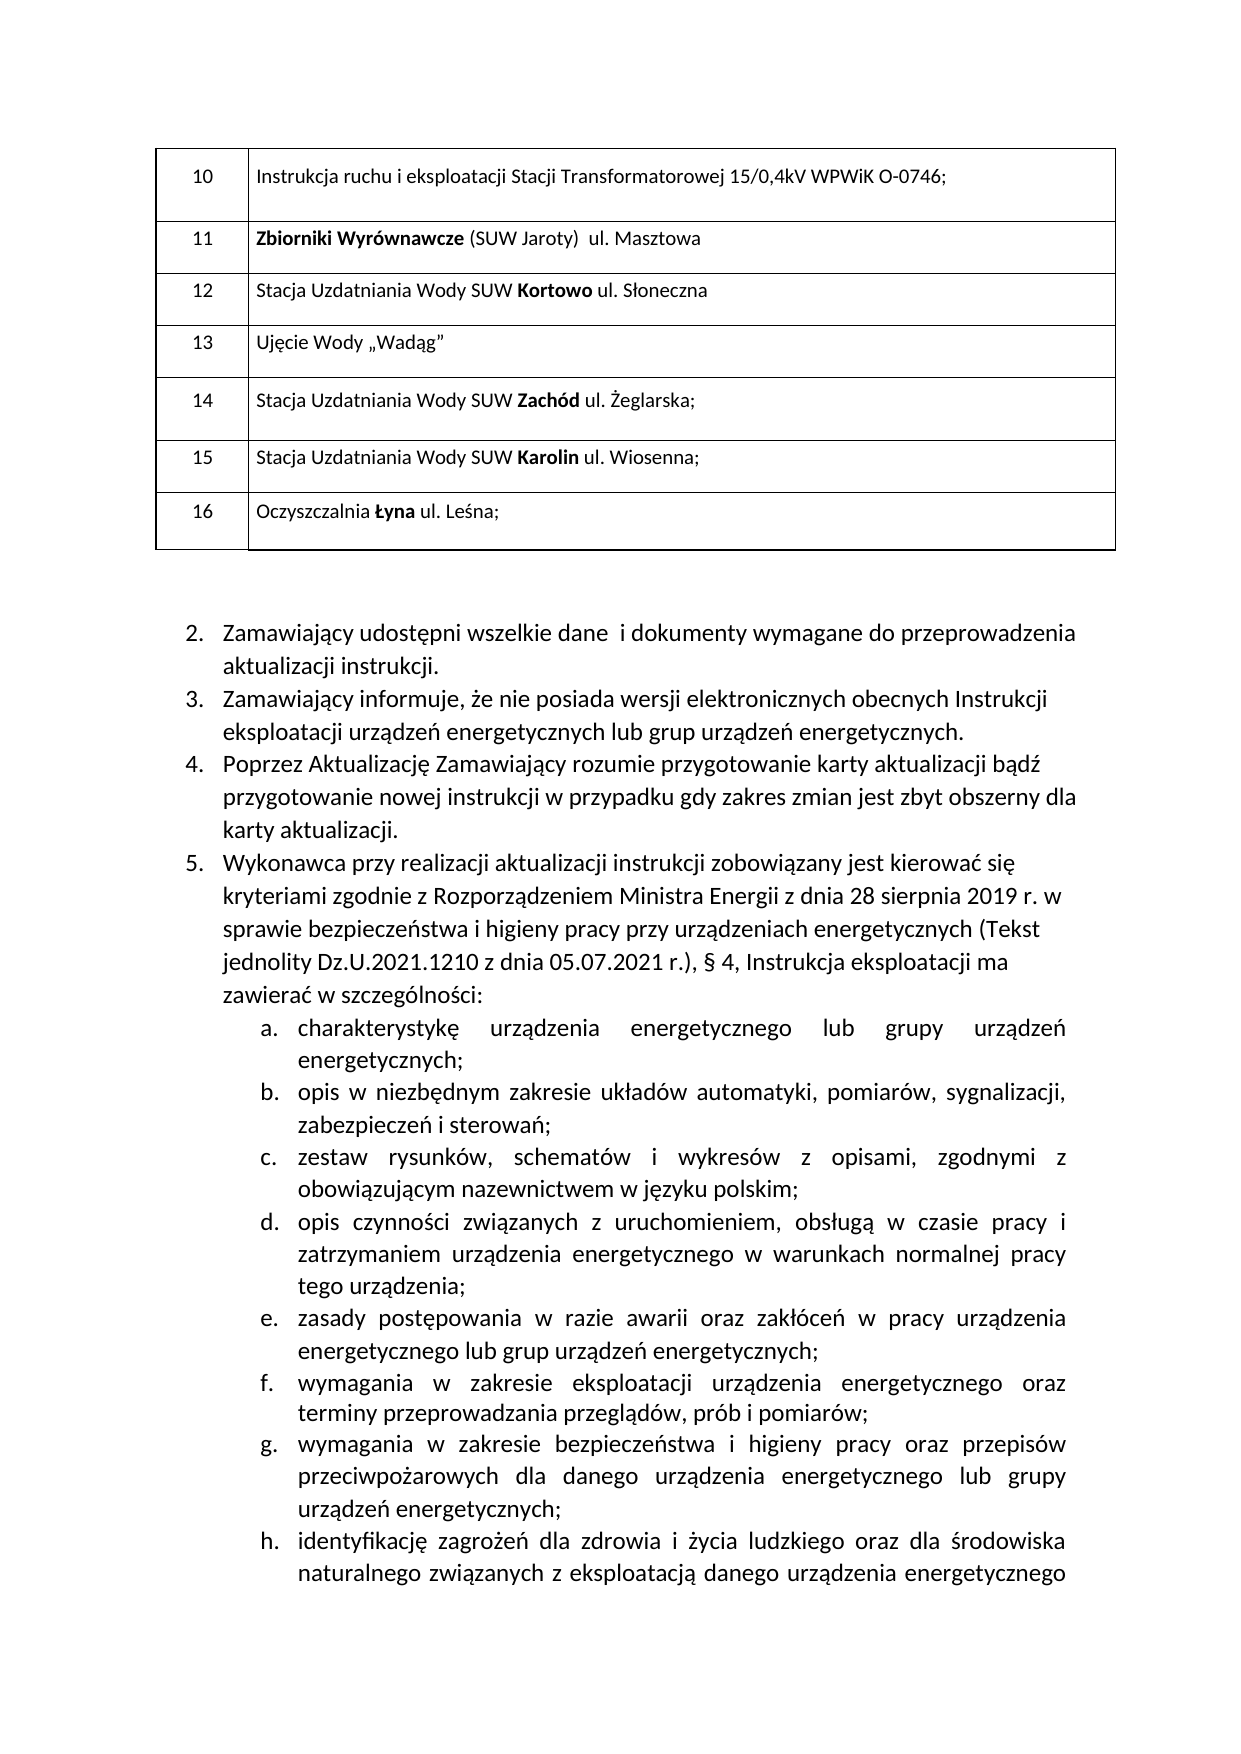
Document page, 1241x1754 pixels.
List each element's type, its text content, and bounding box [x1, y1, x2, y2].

table_cell 16 [157, 493, 248, 549]
table_cell 11 [157, 222, 248, 273]
list zestaw rysunków, schematów i wykresów z opisami, zgodnymi z obowiązującym nazewnictwem w języku polskim; [260, 1141, 1067, 1204]
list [260, 1525, 1067, 1588]
list charakterystykę urządzenia energetycznego lub grupy urządzeń energetycznych; [260, 1012, 1067, 1075]
table_cell 12 [157, 274, 248, 325]
list Poprzez Aktualizację Zamawiający rozumie przygotowanie karty aktualizacji bądź przygotowanie nowej instrukcji w przypadku gdy zakres zmian jest zbyt obszerny dla karty aktualizacji. [185, 748, 1093, 845]
table_cell 15 [157, 441, 248, 492]
list Wykonawca przy realizacji aktualizacji instrukcji zobowiązany jest kierować się kryteriami zgodnie z Rozporządzeniem Ministra Energii z dnia 28 sierpnia 2019 r. w sprawie bezpieczeństwa i higieny pracy przy urządzeniach energetycznych (Tekst jednolity Dz.U.2021.1210 z dnia 05.07.2021 r.), § 4, Instrukcja eksploatacji ma zawierać w szczególności: [185, 847, 1093, 1009]
table_cell 14 [157, 378, 248, 440]
list Zamawiający informuje, że nie posiada wersji elektronicznych obecnych Instrukcji eksploatacji urządzeń energetycznych lub grup urządzeń energetycznych. [185, 683, 1093, 746]
table_cell Instrukcja ruchu i eksploatacji Stacji Transformatorowej 15/0,4kV WPWiK O-0746; [249, 149, 1115, 221]
list wymagania w zakresie bezpieczeństwa i higieny pracy oraz przepisów przeciwpożarowych dla danego urządzenia energetycznego lub grupy urządzeń energetycznych; [260, 1428, 1067, 1523]
list wymagania w zakresie eksploatacji urządzenia energetycznego oraz terminy przeprowadzania przeglądów, prób i pomiarów; [260, 1367, 1067, 1428]
table_cell Zbiorniki Wyrównawcze (SUW Jaroty) ul. Masztowa [249, 222, 1115, 273]
list opis czynności związanych z uruchomieniem, obsługą w czasie pracy i zatrzymaniem urządzenia energetycznego w warunkach normalnej pracy tego urządzenia; [260, 1206, 1067, 1301]
list zasady postępowania w razie awarii oraz zakłóceń w pracy urządzenia energetycznego lub grup urządzeń energetycznych; [260, 1302, 1067, 1365]
table_cell Oczyszczalnia Łyna ul. Leśna; [249, 493, 1115, 549]
list Zamawiający udostępni wszelkie dane i dokumenty wymagane do przeprowadzenia aktualizacji instrukcji. [185, 617, 1093, 680]
table_cell Ujęcie Wody „Wadąg” [249, 326, 1115, 377]
table_cell Stacja Uzdatniania Wody SUW Kortowo ul. Słoneczna [249, 274, 1115, 325]
table_cell Stacja Uzdatniania Wody SUW Karolin ul. Wiosenna; [249, 441, 1115, 492]
list opis w niezbędnym zakresie układów automatyki, pomiarów, sygnalizacji, zabezpieczeń i sterowań; [260, 1076, 1067, 1139]
table_cell 13 [157, 326, 248, 377]
table_cell Stacja Uzdatniania Wody SUW Zachód ul. Żeglarska; [249, 378, 1115, 440]
table_cell 10 [157, 149, 248, 221]
